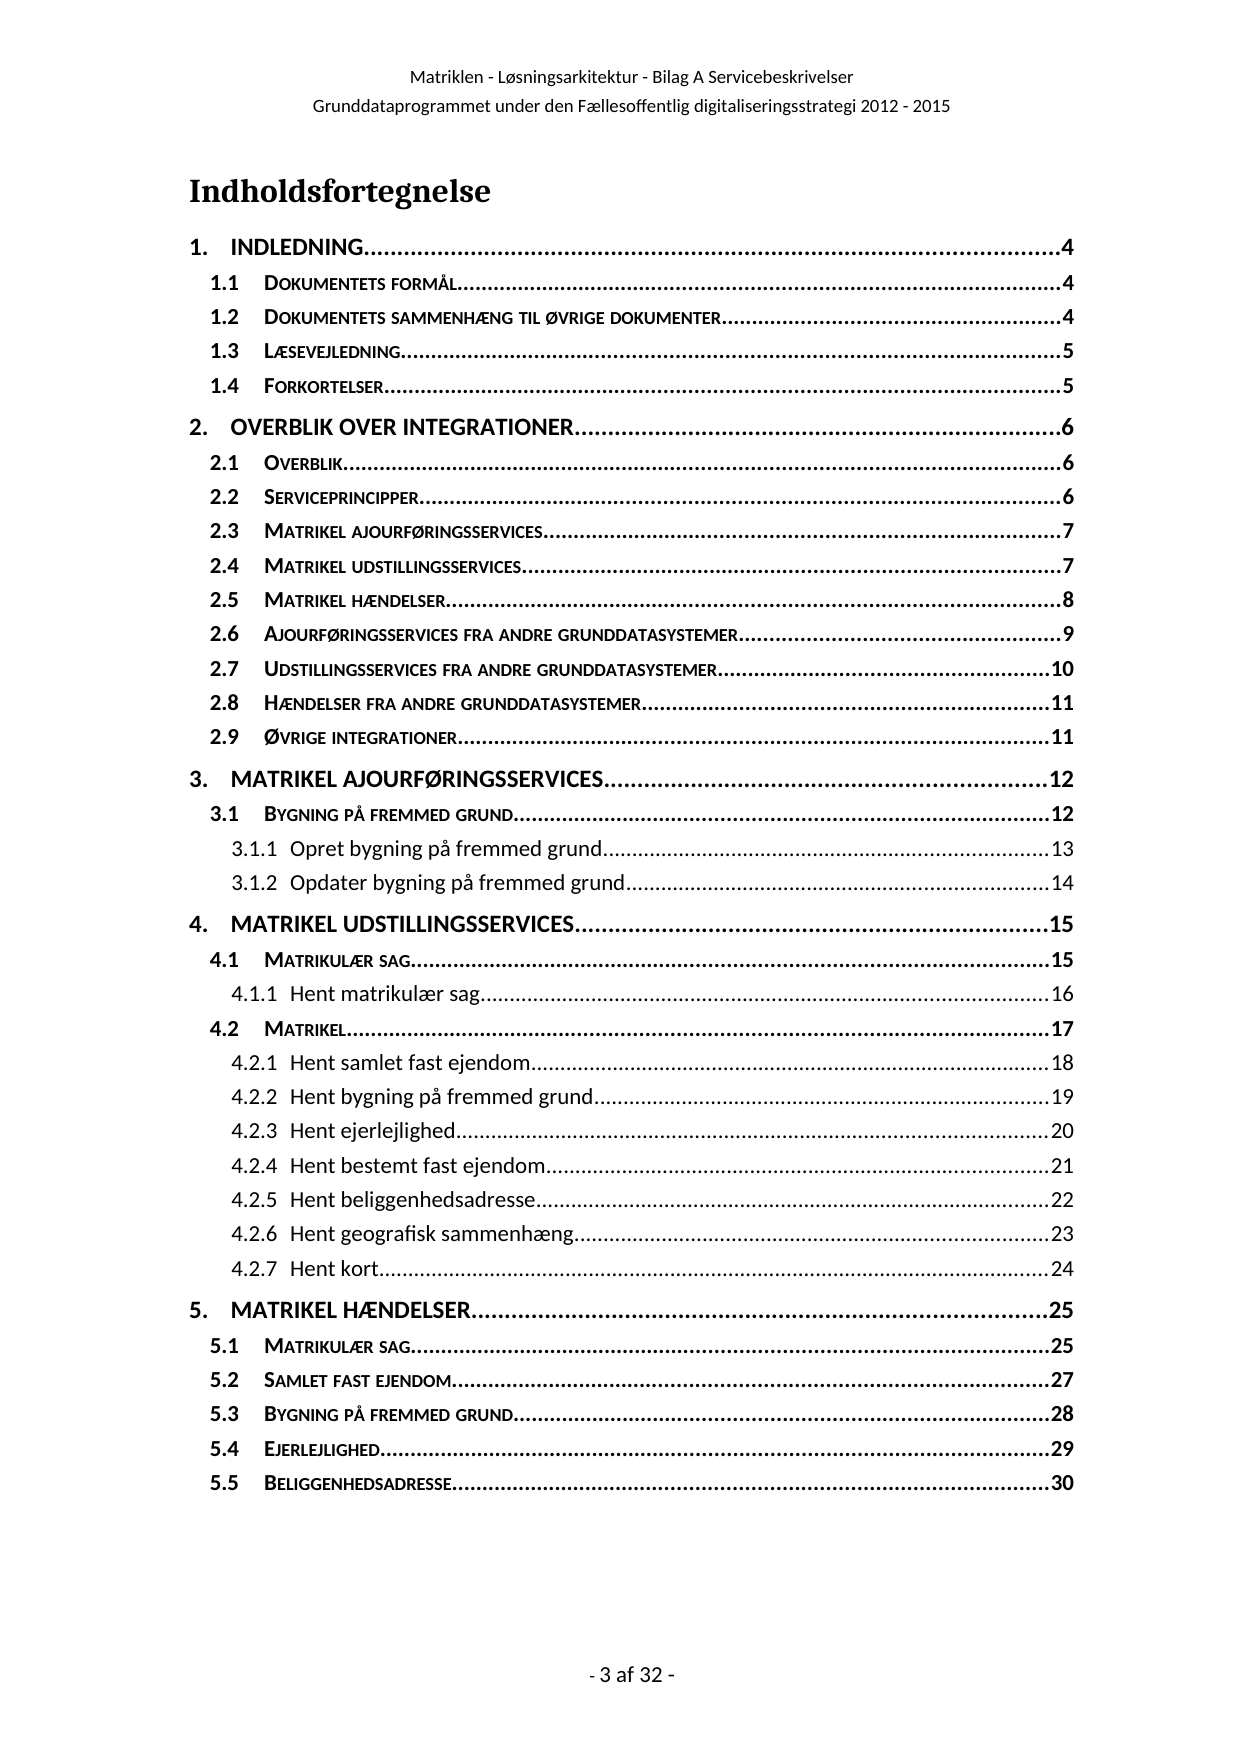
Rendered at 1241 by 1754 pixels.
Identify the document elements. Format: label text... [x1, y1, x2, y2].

text 5. Matrikel hændelser 25 [189, 1294, 1075, 1325]
text Indholdsfortegnelse [189, 173, 1075, 211]
text 4.2 Matrikel 17 [209, 1014, 1075, 1042]
text 1.3 Læsevejledning 5 [209, 336, 1075, 364]
text 4.1.1 Hent matrikulær sag 16 [231, 979, 1075, 1008]
text 2.6 Ajourføringsservices fra andre grunddatasystemer 9 [209, 619, 1075, 647]
text 4.2.3 Hent ejerlejlighed 20 [231, 1117, 1075, 1145]
text 4.2.6 Hent geografisk sammenhæng 23 [231, 1219, 1075, 1247]
text 4.2.5 Hent beliggenhedsadresse 22 [231, 1185, 1075, 1213]
text 1.4 Forkortelser 5 [209, 371, 1075, 399]
text 5.2 Samlet fast ejendom 27 [209, 1365, 1075, 1393]
text 4.2.2 Hent bygning på fremmed grund 19 [231, 1082, 1075, 1110]
text 2.7 Udstillingsservices fra andre grunddatasystemer 10 [209, 654, 1075, 682]
text 5.4 Ejerlejlighed 29 [209, 1434, 1075, 1462]
text 3.1.2 Opdater bygning på fremmed grund 14 [231, 868, 1075, 896]
text 4.1 Matrikulær sag 15 [209, 945, 1075, 973]
text 2.1 Overblik 6 [209, 448, 1075, 476]
text 2.5 Matrikel hændelser 8 [209, 585, 1075, 613]
text 2. Overblik over integrationer 6 [189, 411, 1075, 442]
text 2.3 Matrikel ajourføringsservices 7 [209, 517, 1075, 544]
text 4. Matrikel udstillingsservices 15 [189, 908, 1075, 939]
text 3.1.1 Opret bygning på fremmed grund 13 [231, 834, 1075, 862]
text 1.1 Dokumentets formål 4 [209, 268, 1075, 296]
text 4.2.7 Hent kort 24 [231, 1254, 1075, 1282]
text 1. Indledning 4 [189, 231, 1075, 262]
text 2.2 Serviceprincipper 6 [209, 482, 1075, 510]
text 5.5 Beliggenhedsadresse 30 [209, 1468, 1075, 1496]
text 3.1 Bygning på fremmed grund 12 [209, 799, 1075, 827]
text 2.4 Matrikel udstillingsservices 7 [209, 551, 1075, 579]
text 4.2.1 Hent samlet fast ejendom 18 [231, 1048, 1075, 1076]
text 2.9 Øvrige integrationer 11 [209, 722, 1075, 750]
text 4.2.4 Hent bestemt fast ejendom 21 [231, 1151, 1075, 1179]
text 3. Matrikel ajourføringsservices 12 [189, 763, 1075, 793]
text 5.1 Matrikulær sag 25 [209, 1331, 1075, 1359]
text 5.3 Bygning på fremmed grund 28 [209, 1399, 1075, 1428]
text 1.2 Dokumentets sammenhæng til øvrige dokumenter 4 [209, 302, 1075, 330]
text 2.8 Hændelser fra andre grunddatasystemer 11 [209, 688, 1075, 716]
